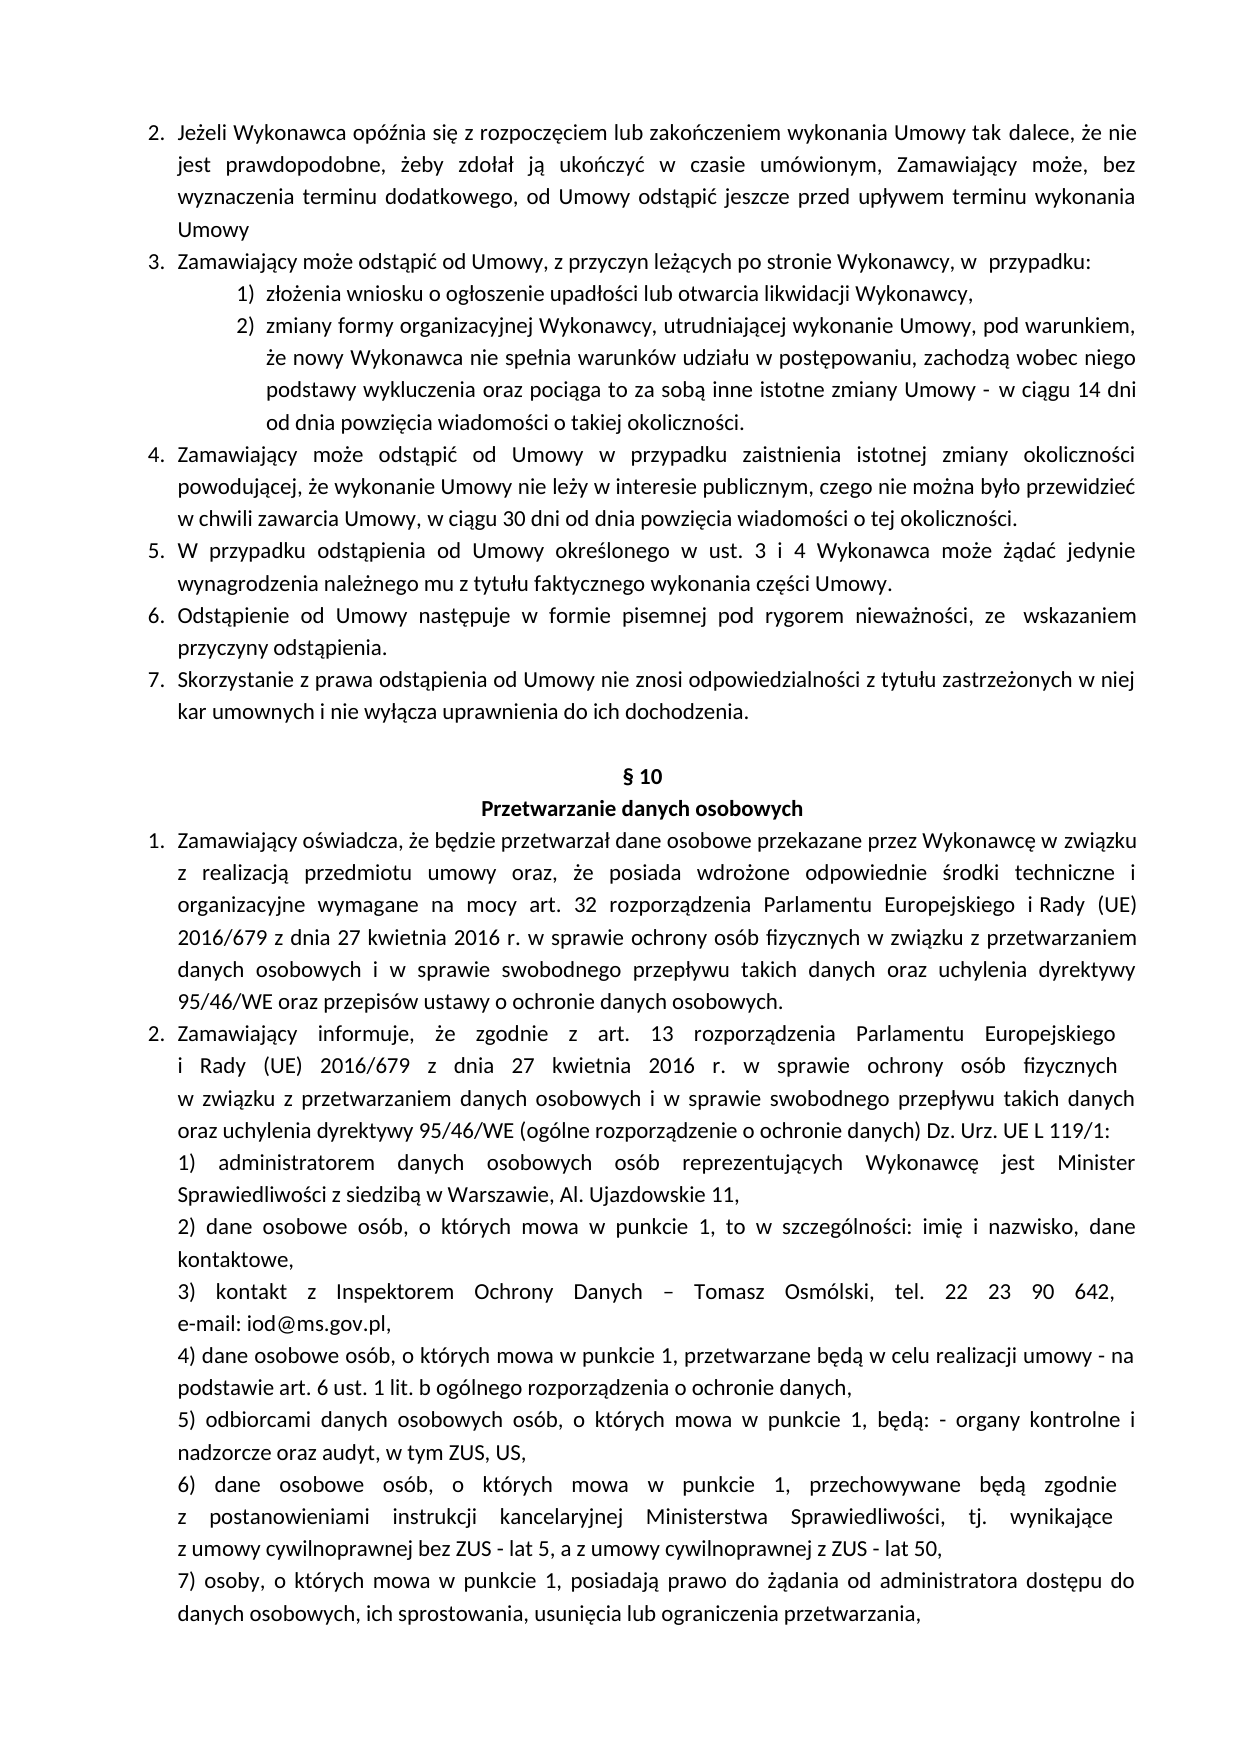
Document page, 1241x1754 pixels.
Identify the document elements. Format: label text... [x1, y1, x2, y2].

list Skorzystanie z prawa odstąpienia od Umowy nie znosi odpowiedzialności z tytułu zastrzeżonych w niej kar umownych i nie wyłącza uprawnienia do ich dochodzenia. [148, 665, 1137, 726]
text 7) osoby, o których mowa w punkcie 1, posiadają prawo do żądania od administratora dostępu do danych osobowych, ich sprostowania, usunięcia lub ograniczenia przetwarzania, [177, 1567, 1137, 1627]
text 2) dane osobowe osób, o których mowa w punkcie 1, to w szczególności: imię i nazwisko, dane kontaktowe, [177, 1212, 1137, 1273]
list Zamawiający oświadcza, że będzie przetwarzał dane osobowe przekazane przez Wykonawcę w związku z realizacją przedmiotu umowy oraz, że posiada wdrożone odpowiednie środki techniczne i organizacyjne wymagane na mocy art. 32 rozporządzenia Parlamentu Europejskiego i Rady (UE) 2016/679 z dnia 27 kwietnia 2016 r. w sprawie ochrony osób fizycznych w związku z przetwarzaniem danych osobowych i w sprawie swobodnego przepływu takich danych oraz uchylenia dyrektywy 95/46/WE oraz przepisów ustawy o ochronie danych osobowych. [148, 826, 1137, 1015]
list zmiany formy organizacyjnej Wykonawcy, utrudniającej wykonanie Umowy, pod warunkiem, że nowy Wykonawca nie spełnia warunków udziału w postępowaniu, zachodzą wobec niego podstawy wykluczenia oraz pociąga to za sobą inne istotne zmiany Umowy - w ciągu 14 dni od dnia powzięcia wiadomości o takiej okoliczności. [236, 311, 1137, 436]
list Zamawiający informuje, że zgodnie z art. 13 rozporządzenia Parlamentu Europejskiego i Rady (UE) 2016/679 z dnia 27 kwietnia 2016 r. w sprawie ochrony osób fizycznych w związku z przetwarzaniem danych osobowych i w sprawie swobodnego przepływu takich danych oraz uchylenia dyrektywy 95/46/WE (ogólne rozporządzenie o ochronie danych) Dz. Urz. UE L 119/1: [148, 1019, 1137, 1144]
text § 10 [148, 762, 1137, 790]
text 5) odbiorcami danych osobowych osób, o których mowa w punkcie 1, będą: - organy kontrolne i nadzorcze oraz audyt, w tym ZUS, US, [177, 1406, 1137, 1466]
text 6) dane osobowe osób, o których mowa w punkcie 1, przechowywane będą zgodnie z postanowieniami instrukcji kancelaryjnej Ministerstwa Sprawiedliwości, tj. wynikające z umowy cywilnoprawnej bez ZUS - lat 5, a z umowy cywilnoprawnej z ZUS - lat 50, [177, 1470, 1137, 1562]
text 3) kontakt z Inspektorem Ochrony Danych – Tomasz Osmólski, tel. 22 23 90 642, e-mail: iod@ms.gov.pl, [177, 1277, 1137, 1337]
list Odstąpienie od Umowy następuje w formie pisemnej pod rygorem nieważności, ze wskazaniem przyczyny odstąpienia. [148, 601, 1137, 661]
list złożenia wniosku o ogłoszenie upadłości lub otwarcia likwidacji Wykonawcy, [236, 279, 1137, 307]
text 1) administratorem danych osobowych osób reprezentujących Wykonawcę jest Minister Sprawiedliwości z siedzibą w Warszawie, Al. Ujazdowskie 11, [177, 1148, 1137, 1208]
text 4) dane osobowe osób, o których mowa w punkcie 1, przetwarzane będą w celu realizacji umowy - na podstawie art. 6 ust. 1 lit. b ogólnego rozporządzenia o ochronie danych, [177, 1341, 1137, 1401]
list W przypadku odstąpienia od Umowy określonego w ust. 3 i 4 Wykonawca może żądać jedynie wynagrodzenia należnego mu z tytułu faktycznego wykonania części Umowy. [148, 537, 1137, 597]
list Zamawiający może odstąpić od Umowy w przypadku zaistnienia istotnej zmiany okoliczności powodującej, że wykonanie Umowy nie leży w interesie publicznym, czego nie można było przewidzieć w chwili zawarcia Umowy, w ciągu 30 dni od dnia powzięcia wiadomości o tej okoliczności. [148, 440, 1137, 532]
list Jeżeli Wykonawca opóźnia się z rozpoczęciem lub zakończeniem wykonania Umowy tak dalece, że nie jest prawdopodobne, żeby zdołał ją ukończyć w czasie umówionym, Zamawiający może, bez wyznaczenia terminu dodatkowego, od Umowy odstąpić jeszcze przed upływem terminu wykonania Umowy [148, 118, 1137, 243]
list Zamawiający może odstąpić od Umowy, z przyczyn leżących po stronie Wykonawcy, w przypadku: [148, 247, 1137, 275]
text Przetwarzanie danych osobowych [148, 794, 1137, 822]
